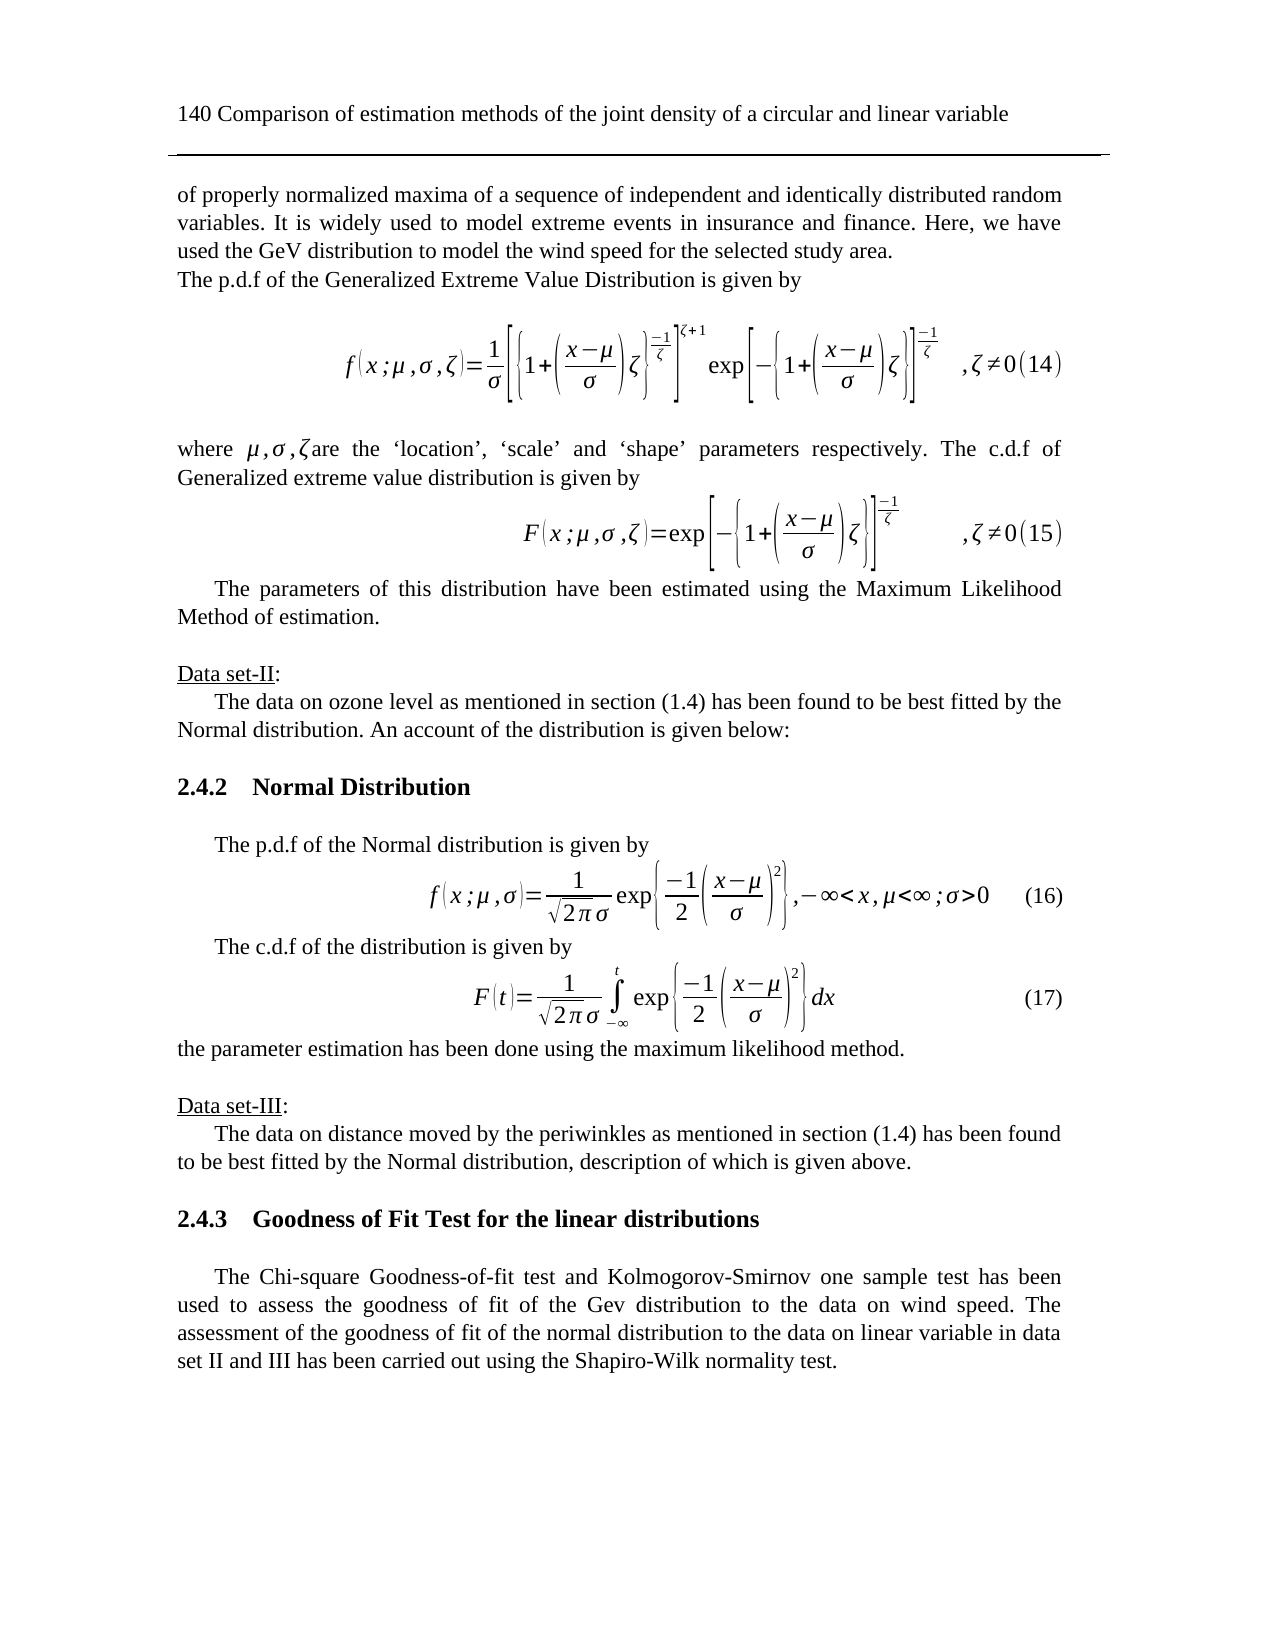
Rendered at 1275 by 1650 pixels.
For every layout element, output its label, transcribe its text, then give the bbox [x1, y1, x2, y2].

text (16) [177, 859, 1063, 931]
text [177, 181, 1063, 264]
text where are the ‘location’, ‘scale’ and ‘shape’ parameters respectively. The c.d.f of Generalized extreme value distribution is given by [177, 435, 1063, 491]
text 2.4.2 Normal Distribution [177, 772, 1063, 801]
text The p.d.f of the Normal distribution is given by [177, 831, 1063, 857]
text The Chi-square Goodness-of-fit test and Kolmogorov-Smirnov one sample test has been used to assess the goodness of fit of the Gev distribution to the data on wind speed. The assessment of the goodness of fit of the normal distribution to the data on linear variable in data set II and III has been carried out using the Shapiro-Wilk normality test. [177, 1263, 1063, 1374]
text Data set-III: [177, 1092, 1063, 1118]
text The data on distance moved by the periwinkles as mentioned in section (1.4) has been found to be best fitted by the Normal distribution, description of which is given above. [177, 1120, 1063, 1174]
text The data on ozone level as mentioned in section (1.4) has been found to be best fitted by the Normal distribution. An account of the distribution is given below: [177, 688, 1063, 742]
text Data set-II: [177, 660, 1063, 686]
text the parameter estimation has been done using the maximum likelihood method. [177, 1036, 1063, 1062]
text The parameters of this distribution have been estimated using the Maximum Likelihood Method of estimation. [177, 575, 1063, 630]
text The p.d.f of the Generalized Extreme Value Distribution is given by [177, 266, 1063, 292]
text The c.d.f of the distribution is given by [177, 933, 1063, 959]
text (17) [177, 961, 1063, 1034]
list Goodness of Fit Test for the linear distributions [177, 1204, 1063, 1233]
